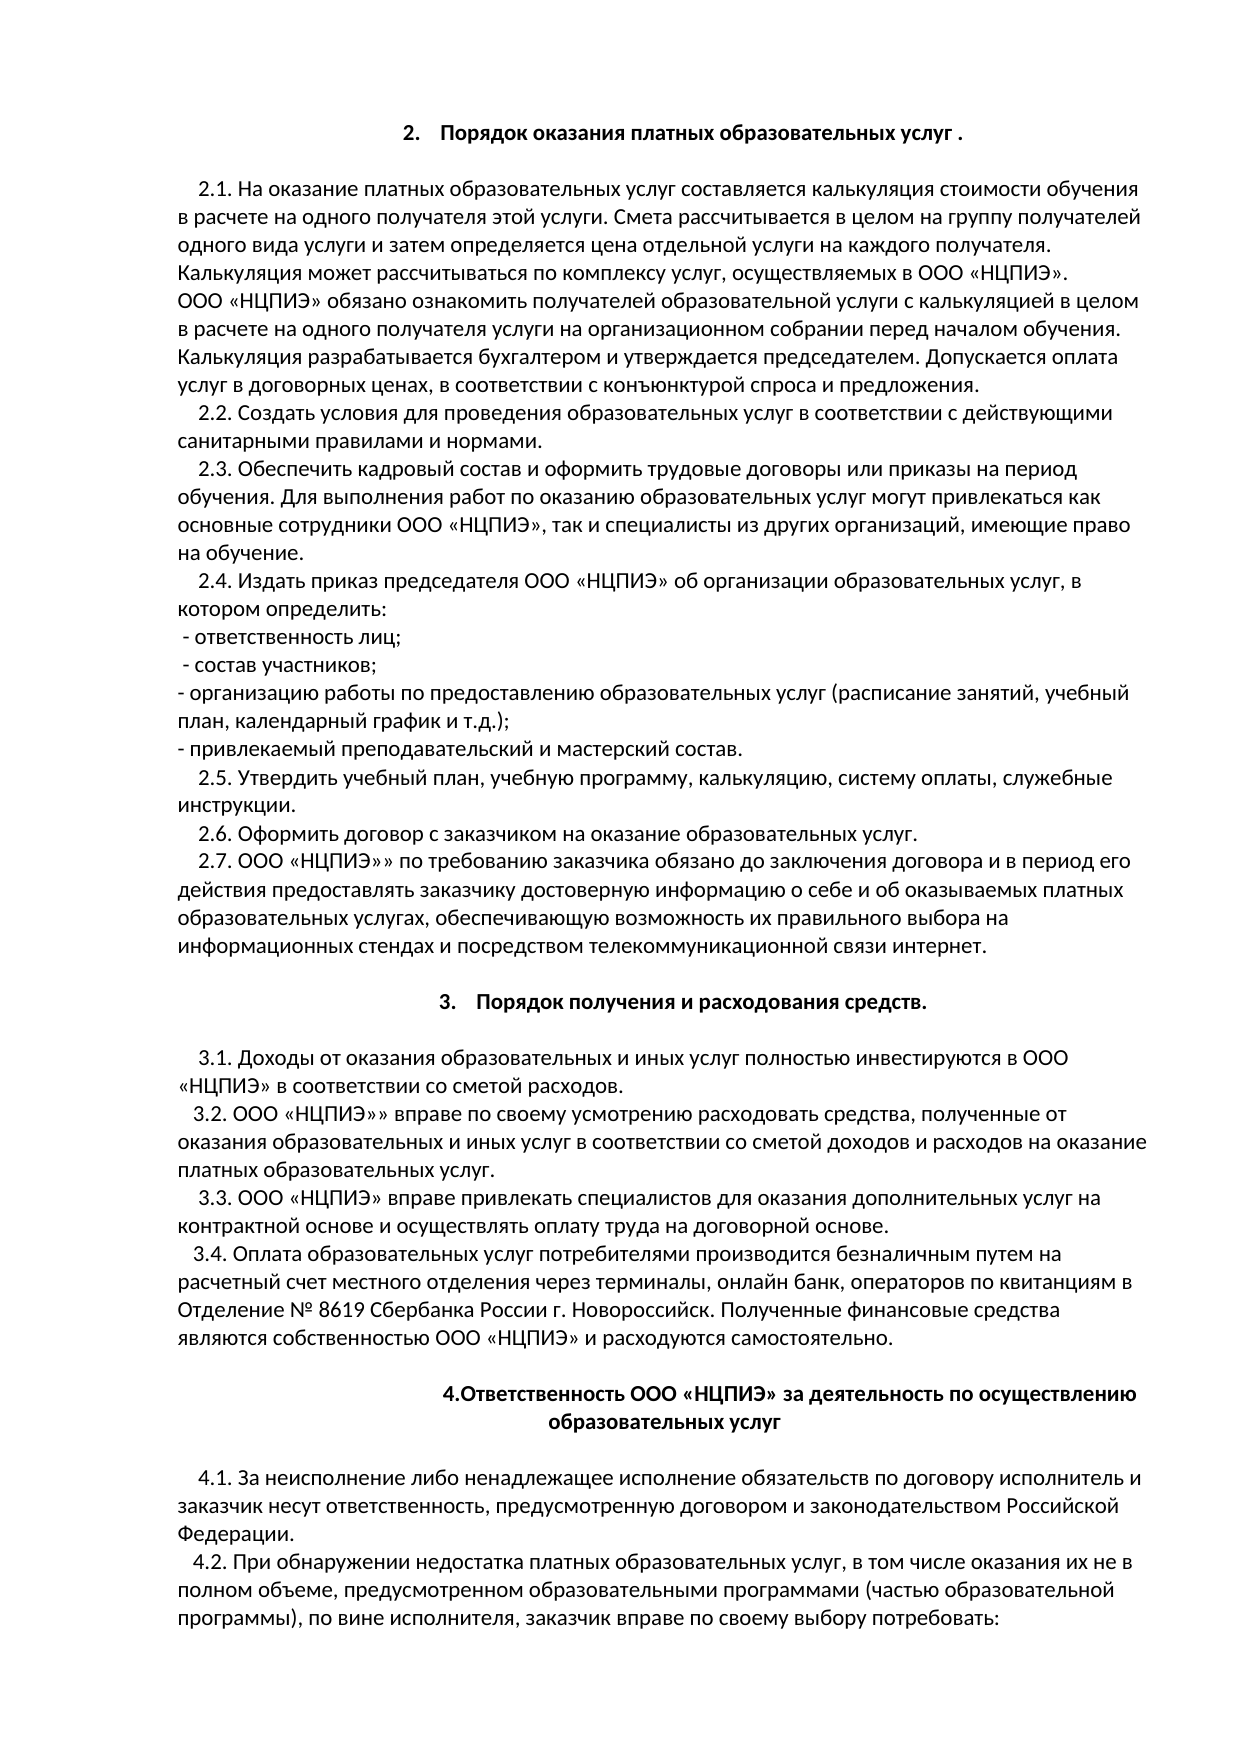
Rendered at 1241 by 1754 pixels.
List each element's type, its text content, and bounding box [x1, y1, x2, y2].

text - состав участников; [177, 651, 1152, 678]
text 3.3. ООО «НЦПИЭ» вправе привлекать специалистов для оказания дополнительных услуг на контрактной основе и осуществлять оплату труда на договорной основе. [177, 1183, 1152, 1239]
text 2.1. На оказание платных образовательных услуг составляется калькуляция стоимости обучения в расчете на одного получателя этой услуги. Смета рассчитывается в целом на группу получателей одного вида услуги и затем определяется цена отдельной услуги на каждого получателя. Калькуляция может рассчитываться по комплексу услуг, осуществляемых в ООО «НЦПИЭ». ООО «НЦПИЭ» обязано ознакомить получателей образовательной услуги с калькуляцией в целом в расчете на одного получателя услуги на организационном собрании перед началом обучения. Калькуляция разрабатывается бухгалтером и утверждается председателем. Допускается оплата услуг в договорных ценах, в соответствии с конъюнктурой спроса и предложения. [177, 174, 1152, 398]
text 2.5. Утвердить учебный план, учебную программу, калькуляцию, систему оплаты, служебные инструкции. [177, 763, 1152, 819]
text 3.2. ООО «НЦПИЭ»» вправе по своему усмотрению расходовать средства, полученные от оказания образовательных и иных услуг в соответствии со сметой доходов и расходов на оказание платных образовательных услуг. [177, 1099, 1152, 1183]
text - организацию работы по предоставлению образовательных услуг (расписание занятий, учебный план, календарный график и т.д.); [177, 678, 1152, 734]
text 2.2. Создать условия для проведения образовательных услуг в соответствии с действующими санитарными правилами и нормами. [177, 398, 1152, 454]
text 3.1. Доходы от оказания образовательных и иных услуг полностью инвестируются в ООО «НЦПИЭ» в соответствии со сметой расходов. [177, 1043, 1152, 1099]
text 2.4. Издать приказ председателя ООО «НЦПИЭ» об организации образовательных услуг, в котором определить: [177, 566, 1152, 622]
list Порядок оказания платных образовательных услуг . [215, 118, 1152, 146]
text 2.3. Обеспечить кадровый состав и оформить трудовые договоры или приказы на период обучения. Для выполнения работ по оказанию образовательных услуг могут привлекаться как основные сотрудники ООО «НЦПИЭ», так и специалисты из других организаций, имеющие право на обучение. [177, 454, 1152, 566]
text 4.Ответственность ООО «НЦПИЭ» за деятельность по осуществлению образовательных услуг [177, 1379, 1152, 1435]
text - ответственность лиц; [177, 622, 1152, 651]
text 2.6. Оформить договор с заказчиком на оказание образовательных услуг. [177, 819, 1152, 847]
list Порядок получения и расходования средств. [215, 987, 1152, 1015]
text 4.2. При обнаружении недостатка платных образовательных услуг, в том числе оказания их не в полном объеме, предусмотренном образовательными программами (частью образовательной программы), по вине исполнителя, заказчик вправе по своему выбору потребовать: [177, 1547, 1152, 1631]
text 4.1. За неисполнение либо ненадлежащее исполнение обязательств по договору исполнитель и заказчик несут ответственность, предусмотренную договором и законодательством Российской Федерации. [177, 1463, 1152, 1547]
text 2.7. ООО «НЦПИЭ»» по требованию заказчика обязано до заключения договора и в период его действия предоставлять заказчику достоверную информацию о себе и об оказываемых платных образовательных услугах, обеспечивающую возможность их правильного выбора на информационных стендах и посредством телекоммуникационной связи интернет. [177, 847, 1152, 959]
text 3.4. Оплата образовательных услуг потребителями производится безналичным путем на расчетный счет местного отделения через терминалы, онлайн банк, операторов по квитанциям в Отделение № 8619 Сбербанка России г. Новороссийск. Полученные финансовые средства являются собственностью ООО «НЦПИЭ» и расходуются самостоятельно. [177, 1239, 1152, 1351]
text - привлекаемый преподавательский и мастерский состав. [177, 734, 1152, 763]
